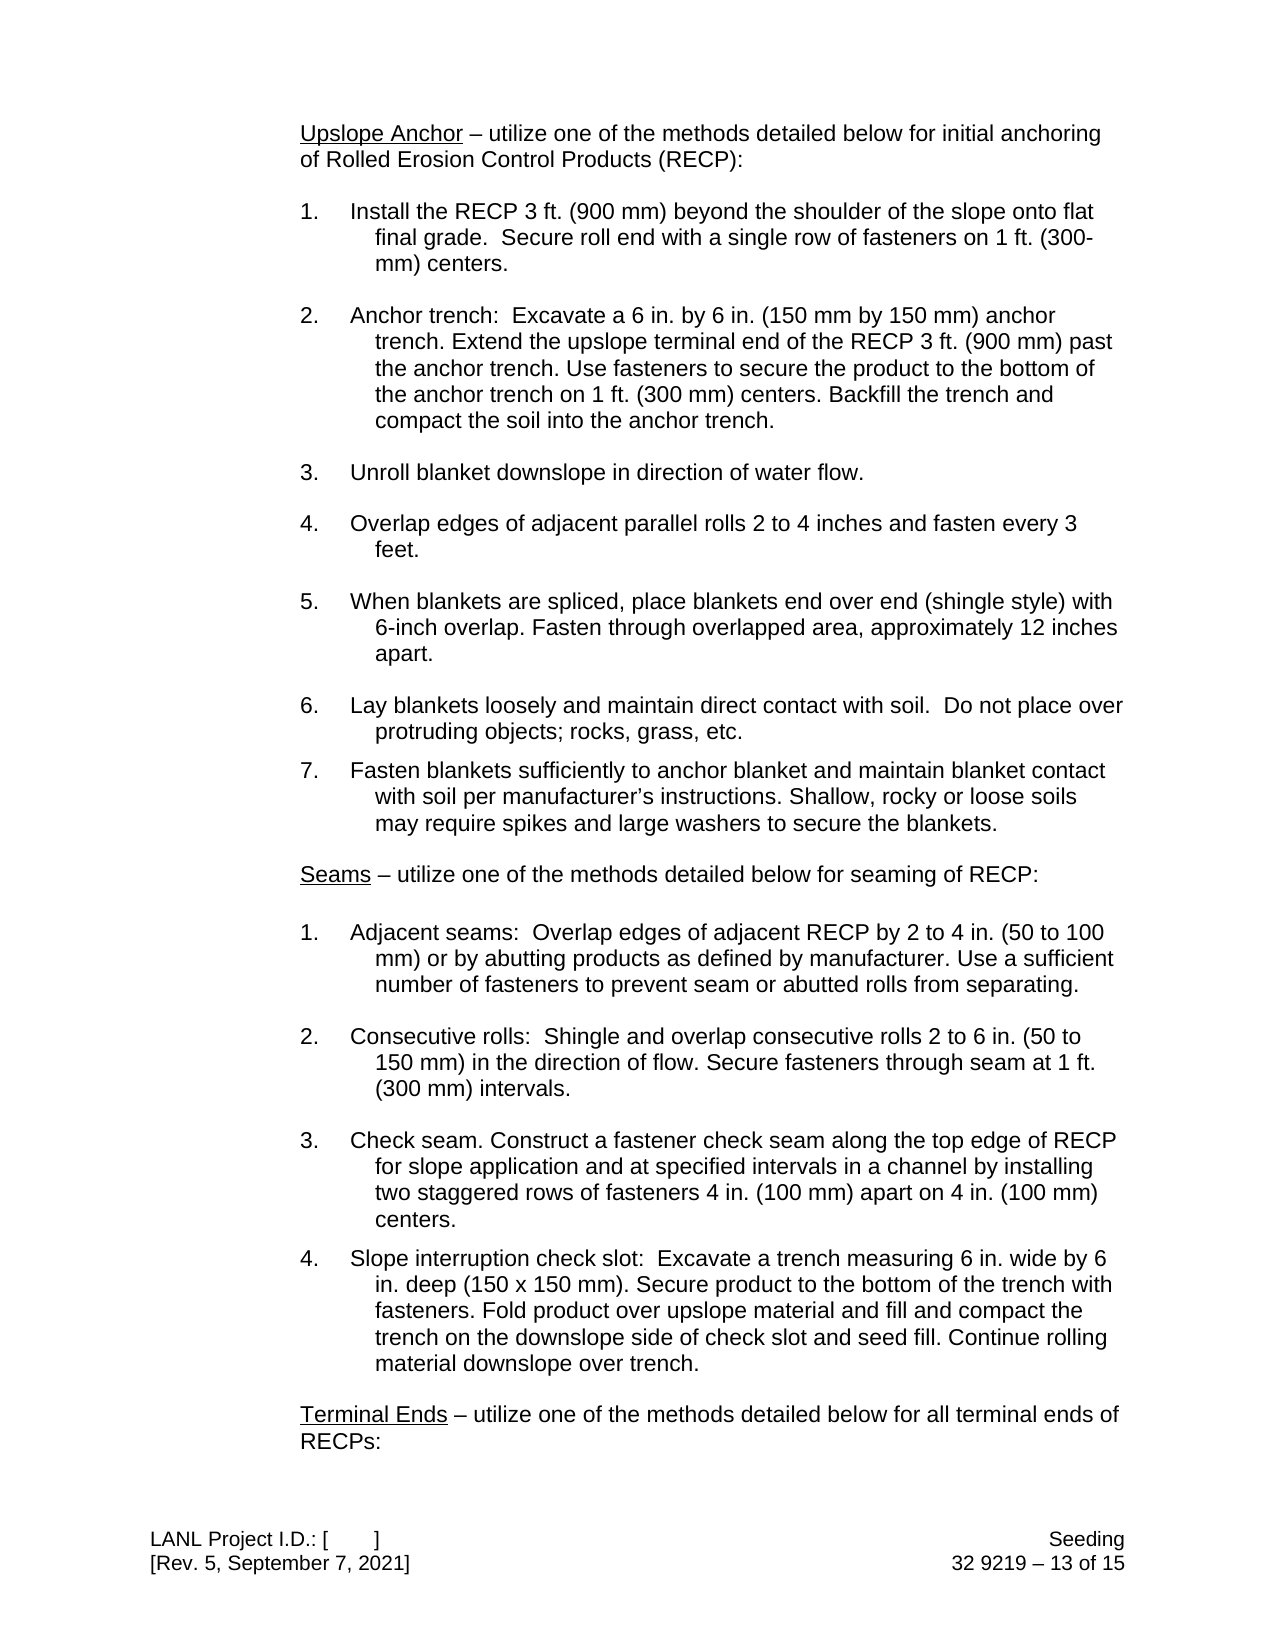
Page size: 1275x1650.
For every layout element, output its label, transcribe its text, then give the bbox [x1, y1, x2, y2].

subtitle When blankets are spliced, place blankets end over end (shingle style) with 6-inch overlap. Fasten through overlapped area, approximately 12 inches apart. [300, 588, 1125, 667]
text Upslope Anchor – utilize one of the methods detailed below for initial anchoring of Rolled Erosion Control Products (RECP): [300, 120, 1125, 173]
subtitle Fasten blankets sufficiently to anchor blanket and maintain blanket contact with soil per manufacturer’s instructions. Shallow, rocky or loose soils may require spikes and large washers to secure the blankets. [300, 757, 1125, 836]
subtitle Slope interruption check slot: Excavate a trench measuring 6 in. wide by 6 in. deep (150 x 150 mm). Secure product to the bottom of the trench with fasteners. Fold product over upslope material and fill and compact the trench on the downslope side of check slot and seed fill. Continue rolling material downslope over trench. [300, 1244, 1125, 1376]
subtitle Check seam. Construct a fastener check seam along the top edge of RECP for slope application and at specified intervals in a channel by installing two staggered rows of fasteners 4 in. (100 mm) apart on 4 in. (100 mm) centers. [300, 1127, 1125, 1232]
subtitle Install the RECP 3 ft. (900 mm) beyond the shoulder of the slope onto flat final grade. Secure roll end with a single row of fasteners on 1 ft. (300-mm) centers. [300, 198, 1125, 277]
text Terminal Ends – utilize one of the methods detailed below for all terminal ends of RECPs: [300, 1401, 1125, 1454]
subtitle Lay blankets loosely and maintain direct contact with soil. Do not place over protruding objects; rocks, grass, etc. [300, 692, 1125, 744]
subtitle Anchor trench: Excavate a 6 in. by 6 in. (150 mm by 150 mm) anchor trench. Extend the upslope terminal end of the RECP 3 ft. (900 mm) past the anchor trench. Use fasteners to secure the product to the bottom of the anchor trench on 1 ft. (300 mm) centers. Backfill the trench and compact the soil into the anchor trench. [300, 302, 1125, 433]
subtitle Overlap edges of adjacent parallel rolls 2 to 4 inches and fasten every 3 feet. [300, 510, 1125, 563]
subtitle Consecutive rolls: Shingle and overlap consecutive rolls 2 to 6 in. (50 to 150 mm) in the direction of flow. Secure fasteners through seam at 1 ft. (300 mm) intervals. [300, 1023, 1125, 1102]
subtitle Adjacent seams: Overlap edges of adjacent RECP by 2 to 4 in. (50 to 100 mm) or by abutting products as defined by manufacturer. Use a sufficient number of fasteners to prevent seam or abutted rolls from separating. [300, 918, 1125, 998]
text Seams – utilize one of the methods detailed below for seaming of RECP: [300, 861, 1125, 887]
subtitle Unroll blanket downslope in direction of water flow. [300, 458, 1125, 485]
